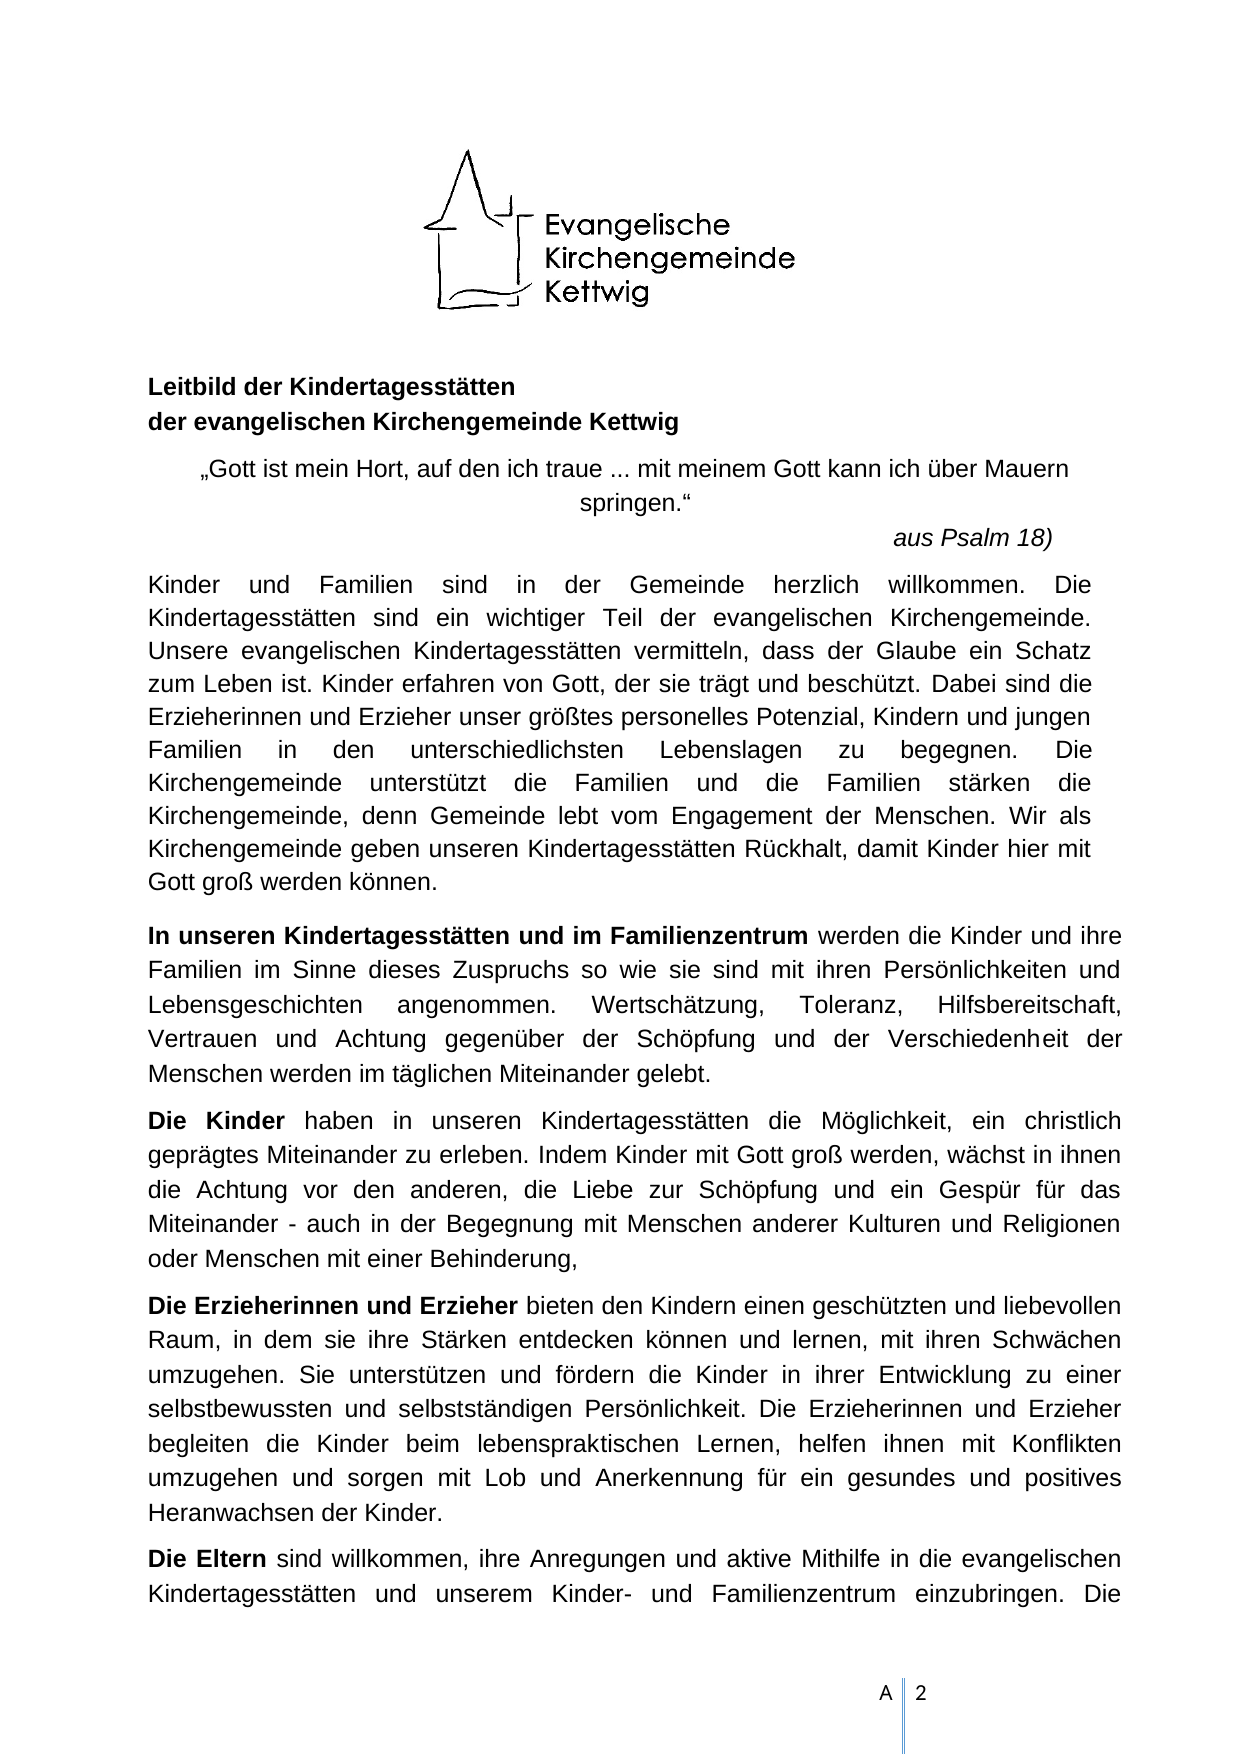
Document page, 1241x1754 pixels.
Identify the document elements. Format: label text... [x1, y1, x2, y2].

text Die Erzieherinnen und Erzieher bieten den Kindern einen geschützten und liebevollen Raum, in dem sie ihre Stärken entdecken können und lernen, mit ihren Schwächen umzugehen. Sie unterstützen und fördern die Kinder in ihrer Entwicklung zu einer selbstbewussten und selbstständigen Persönlichkeit. Die Erzieherinnen und Erzieher begleiten die Kinder beim lebenspraktischen Lernen, helfen ihnen mit Konflikten umzugehen und sorgen mit Lob und Anerkennung für ein gesundes und positives Heranwachsen der Kinder. [148, 1291, 1123, 1526]
text In unseren Kindertagesstätten und im Familienzentrum werden die Kinder und ihre Familien im Sinne dieses Zuspruchs so wie sie sind mit ihren Persönlichkeiten und Lebensgeschichten angenommen. Wertschätzung, Toleranz, Hilfsbereitschaft, Vertrauen und Achtung gegenüber der Schöpfung und der Verschiedenheit der Menschen werden im täglichen Miteinander gelebt. [148, 921, 1123, 1087]
picture [420, 147, 820, 311]
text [148, 1544, 1123, 1608]
text Die Kinder haben in unseren Kindertagesstätten die Möglichkeit, ein christlich geprägtes Miteinander zu erleben. Indem Kinder mit Gott groß werden, wächst in ihnen die Achtung vor den anderen, die Liebe zur Schöpfung und ein Gespür für das Miteinander - auch in der Begegnung mit Menschen anderer Kulturen und Religionen oder Menschen mit einer Behinderung, [148, 1106, 1123, 1272]
text Leitbild der Kindertagesstätten der evangelischen Kirchengemeinde Kettwig [148, 372, 1123, 436]
text Kinder und Familien sind in der Gemeinde herzlich willkommen. Die Kindertagesstätten sind ein wichtiger Teil der evangelischen Kirchengemeinde. Unsere evangelischen Kindertagesstätten vermitteln, dass der Glaube ein Schatz zum Leben ist. Kinder erfahren von Gott, der sie trägt und beschützt. Dabei sind die Erzieherinnen und Erzieher unser größtes personelles Potenzial, Kindern und jungen Familien in den unterschiedlichsten Lebenslagen zu begegnen. Die Kirchengemeinde unterstützt die Familien und die Familien stärken die Kirchengemeinde, denn Gemeinde lebt vom Engagement der Menschen. Wir als Kirchengemeinde geben unseren Kindertagesstätten Rückhalt, damit Kinder hier mit Gott groß werden können. [148, 570, 1093, 896]
text „Gott ist mein Hort, auf den ich traue ... mit meinem Gott kann ich über Mauern springen.“ aus Psalm 18) [148, 454, 1123, 552]
